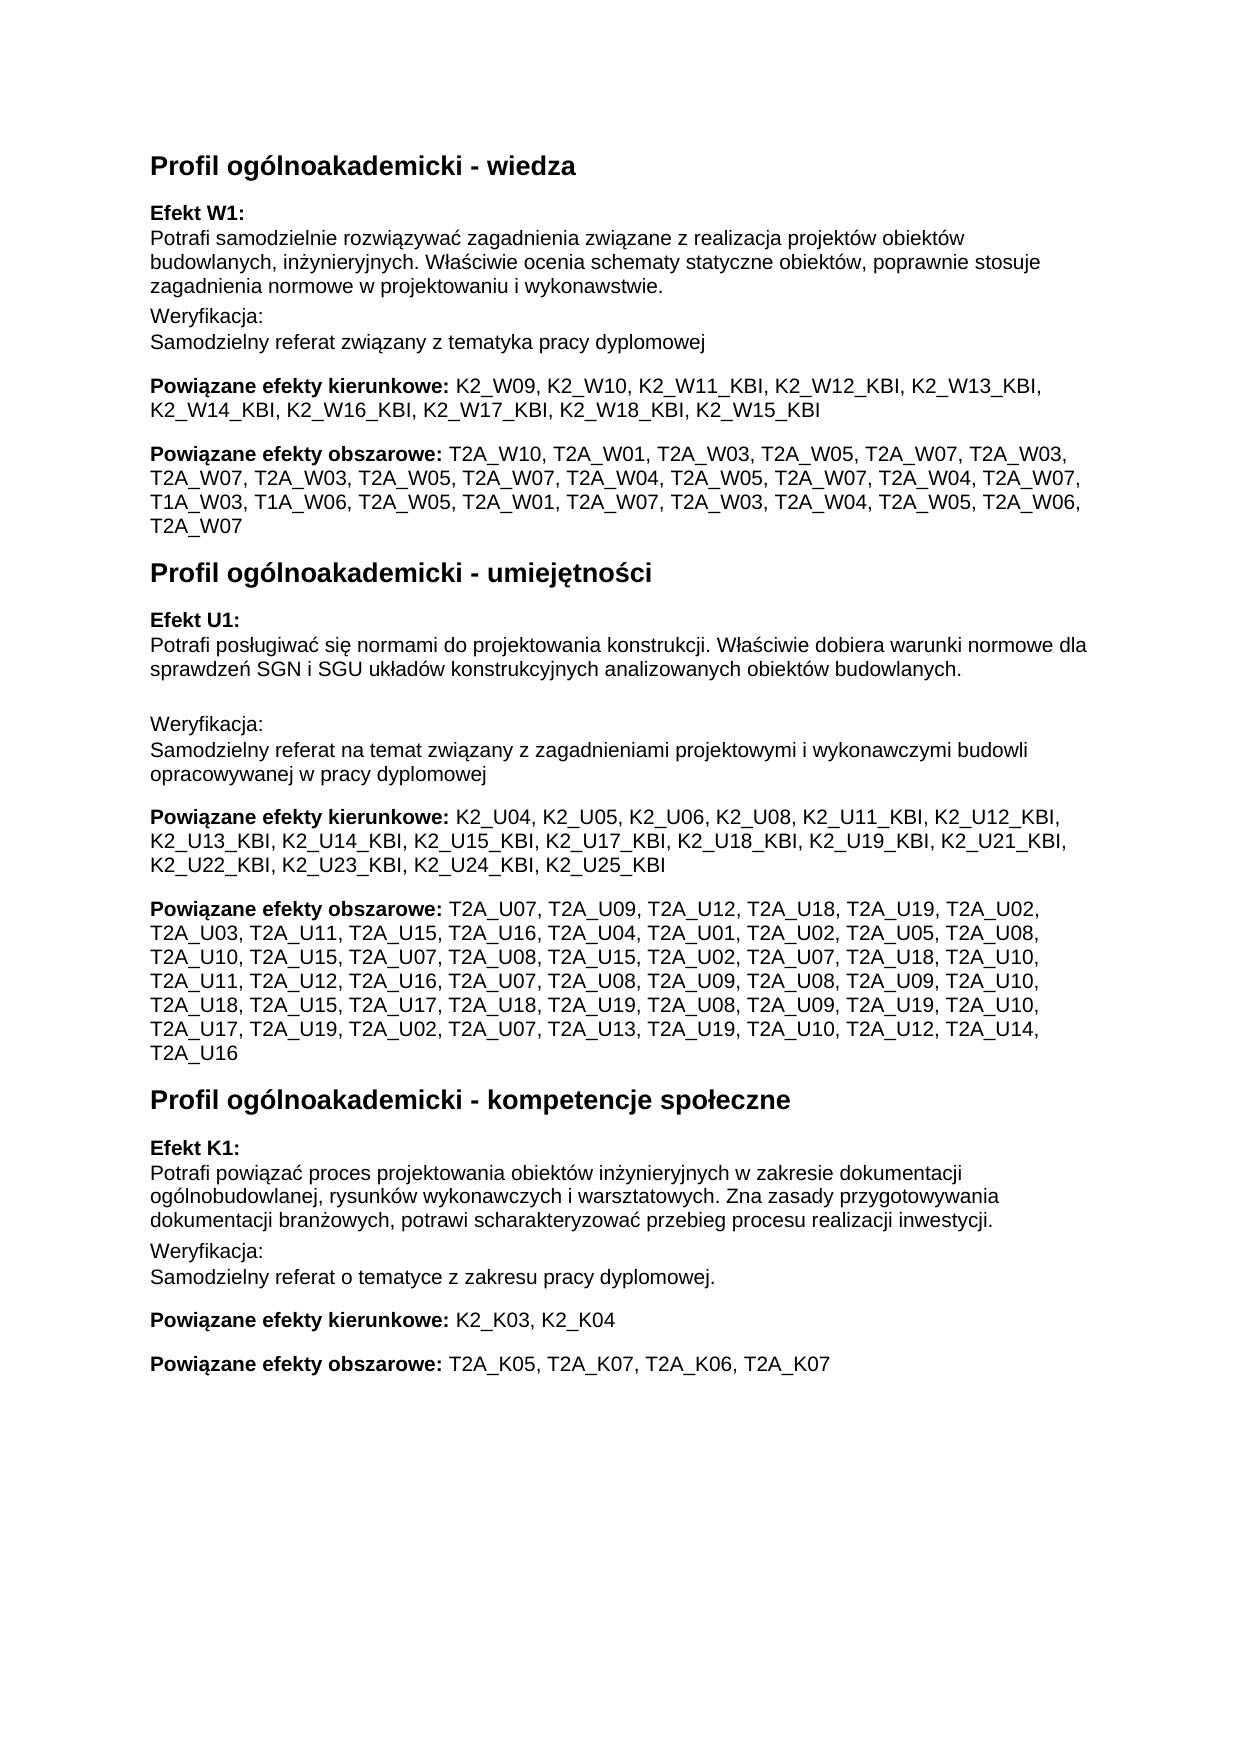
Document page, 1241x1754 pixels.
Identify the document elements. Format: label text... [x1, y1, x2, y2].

subtitle Profil ogólnoakademicki - wiedza [150, 150, 1090, 181]
text Potrafi posługiwać się normami do projektowania konstrukcji. Właściwie dobiera warunki normowe dla sprawdzeń SGN i SGU układów konstrukcyjnych analizowanych obiektów budowlanych. [150, 633, 1090, 705]
text Powiązane efekty obszarowe: T2A_U07, T2A_U09, T2A_U12, T2A_U18, T2A_U19, T2A_U02, T2A_U03, T2A_U11, T2A_U15, T2A_U16, T2A_U04, T2A_U01, T2A_U02, T2A_U05, T2A_U08, T2A_U10, T2A_U15, T2A_U07, T2A_U08, T2A_U15, T2A_U02, T2A_U07, T2A_U18, T2A_U10, T2A_U11, T2A_U12, T2A_U16, T2A_U07, T2A_U08, T2A_U09, T2A_U08, T2A_U09, T2A_U10, T2A_U18, T2A_U15, T2A_U17, T2A_U18, T2A_U19, T2A_U08, T2A_U09, T2A_U19, T2A_U10, T2A_U17, T2A_U19, T2A_U02, T2A_U07, T2A_U13, T2A_U19, T2A_U10, T2A_U12, T2A_U14, T2A_U16 [150, 897, 1090, 1064]
text Samodzielny referat na temat związany z zagadnieniami projektowymi i wykonawczymi budowli opracowywanej w pracy dyplomowej [150, 737, 1090, 785]
text Weryfikacja: [150, 1238, 1090, 1262]
subtitle Profil ogólnoakademicki - umiejętności [150, 557, 1090, 588]
text Samodzielny referat o tematyce z zakresu pracy dyplomowej. [150, 1264, 1090, 1288]
subtitle Profil ogólnoakademicki - kompetencje społeczne [150, 1084, 1090, 1116]
text Potrafi samodzielnie rozwiązywać zagadnienia związane z realizacja projektów obiektów budowlanych, inżynieryjnych. Właściwie ocenia schematy statyczne obiektów, poprawnie stosuje zagadnienia normowe w projektowaniu i wykonawstwie. [150, 226, 1090, 298]
text Powiązane efekty kierunkowe: K2_W09, K2_W10, K2_W11_KBI, K2_W12_KBI, K2_W13_KBI, K2_W14_KBI, K2_W16_KBI, K2_W17_KBI, K2_W18_KBI, K2_W15_KBI [150, 374, 1090, 422]
text Efekt U1: [150, 608, 1090, 632]
text Weryfikacja: [150, 711, 1090, 735]
text Weryfikacja: [150, 304, 1090, 328]
text Powiązane efekty obszarowe: T2A_W10, T2A_W01, T2A_W03, T2A_W05, T2A_W07, T2A_W03, T2A_W07, T2A_W03, T2A_W05, T2A_W07, T2A_W04, T2A_W05, T2A_W07, T2A_W04, T2A_W07, T1A_W03, T1A_W06, T2A_W05, T2A_W01, T2A_W07, T2A_W03, T2A_W04, T2A_W05, T2A_W06, T2A_W07 [150, 442, 1090, 537]
text Powiązane efekty obszarowe: T2A_K05, T2A_K07, T2A_K06, T2A_K07 [150, 1352, 1090, 1376]
text Powiązane efekty kierunkowe: K2_U04, K2_U05, K2_U06, K2_U08, K2_U11_KBI, K2_U12_KBI, K2_U13_KBI, K2_U14_KBI, K2_U15_KBI, K2_U17_KBI, K2_U18_KBI, K2_U19_KBI, K2_U21_KBI, K2_U22_KBI, K2_U23_KBI, K2_U24_KBI, K2_U25_KBI [150, 805, 1090, 877]
text Potrafi powiązać proces projektowania obiektów inżynieryjnych w zakresie dokumentacji ogólnobudowlanej, rysunków wykonawczych i warsztatowych. Zna zasady przygotowywania dokumentacji branżowych, potrawi scharakteryzować przebieg procesu realizacji inwestycji. [150, 1160, 1090, 1232]
text Efekt W1: [150, 201, 1090, 225]
text Efekt K1: [150, 1135, 1090, 1159]
text Powiązane efekty kierunkowe: K2_K03, K2_K04 [150, 1308, 1090, 1332]
text Samodzielny referat związany z tematyka pracy dyplomowej [150, 330, 1090, 354]
